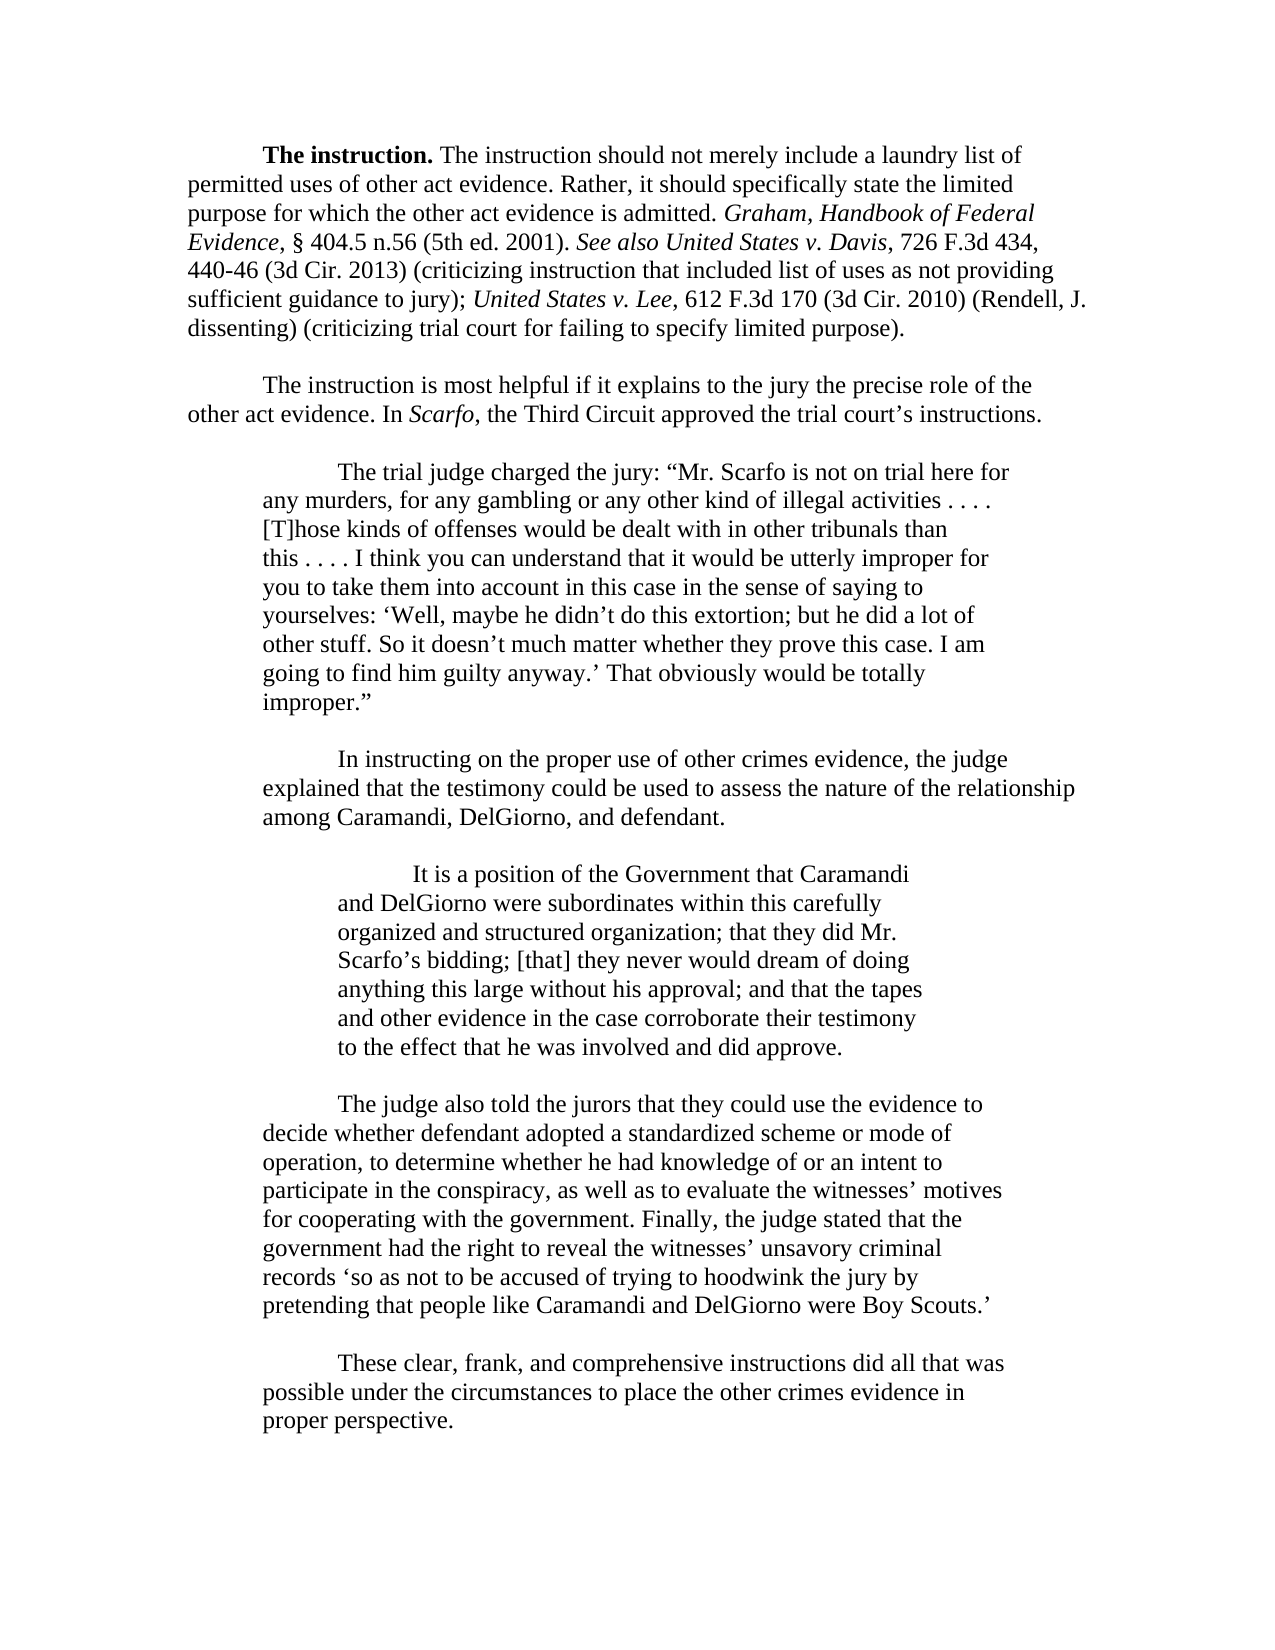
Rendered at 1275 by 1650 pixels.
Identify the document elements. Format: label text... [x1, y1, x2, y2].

text These clear, frank, and comprehensive instructions did all that was possible under the circumstances to place the other crimes evidence in proper perspective. [262, 1348, 1012, 1434]
text The instruction is most helpful if it explains to the jury the precise role of the other act evidence. In Scarfo, the Third Circuit approved the trial court’s instructions. [187, 371, 1087, 428]
text The judge also told the jurors that they could use the evidence to decide whether defendant adopted a standardized scheme or mode of operation, to determine whether he had knowledge of or an intent to participate in the conspiracy, as well as to evaluate the witnesses’ motives for cooperating with the government. Finally, the judge stated that the government had the right to reveal the witnesses’ unsavory criminal records ‘so as not to be accused of trying to hoodwink the jury by pretending that people like Caramandi and DelGiorno were Boy Scouts.’ [262, 1089, 1012, 1319]
text In instructing on the proper use of other crimes evidence, the judge explained that the testimony could be used to assess the nature of the relationship among Caramandi, DelGiorno, and defendant. [262, 744, 1087, 831]
text It is a position of the Government that Caramandi and DelGiorno were subordinates within this carefully organized and structured organization; that they did Mr. Scarfo’s bidding; [that] they never would dream of doing anything this large without his approval; and that the tapes and other evidence in the case corroborate their testimony to the effect that he was involved and did approve. [337, 859, 937, 1061]
text The trial judge charged the jury: “Mr. Scarfo is not on trial here for any murders, for any gambling or any other kind of illegal activities . . . . [T]hose kinds of offenses would be dealt with in other tribunals than this . . . . I think you can understand that it would be utterly improper for you to take them into account in this case in the sense of saying to yourselves: ‘Well, maybe he didn’t do this extortion; but he did a lot of other stuff. So it doesn’t much matter whether they prove this case. I am going to find him guilty anyway.’ That obviously would be totally improper.” [262, 457, 1012, 716]
text The instruction. The instruction should not merely include a laundry list of permitted uses of other act evidence. Rather, it should specifically state the limited purpose for which the other act evidence is admitted. Graham, Handbook of Federal Evidence, § 404.5 n.56 (5th ed. 2001). See also United States v. Davis, 726 F.3d 434, 440-46 (3d Cir. 2013) (criticizing instruction that included list of uses as not providing sufficient guidance to jury); United States v. Lee, 612 F.3d 170 (3d Cir. 2010) (Rendell, J. dissenting) (criticizing trial court for failing to specify limited purpose). [187, 141, 1087, 342]
